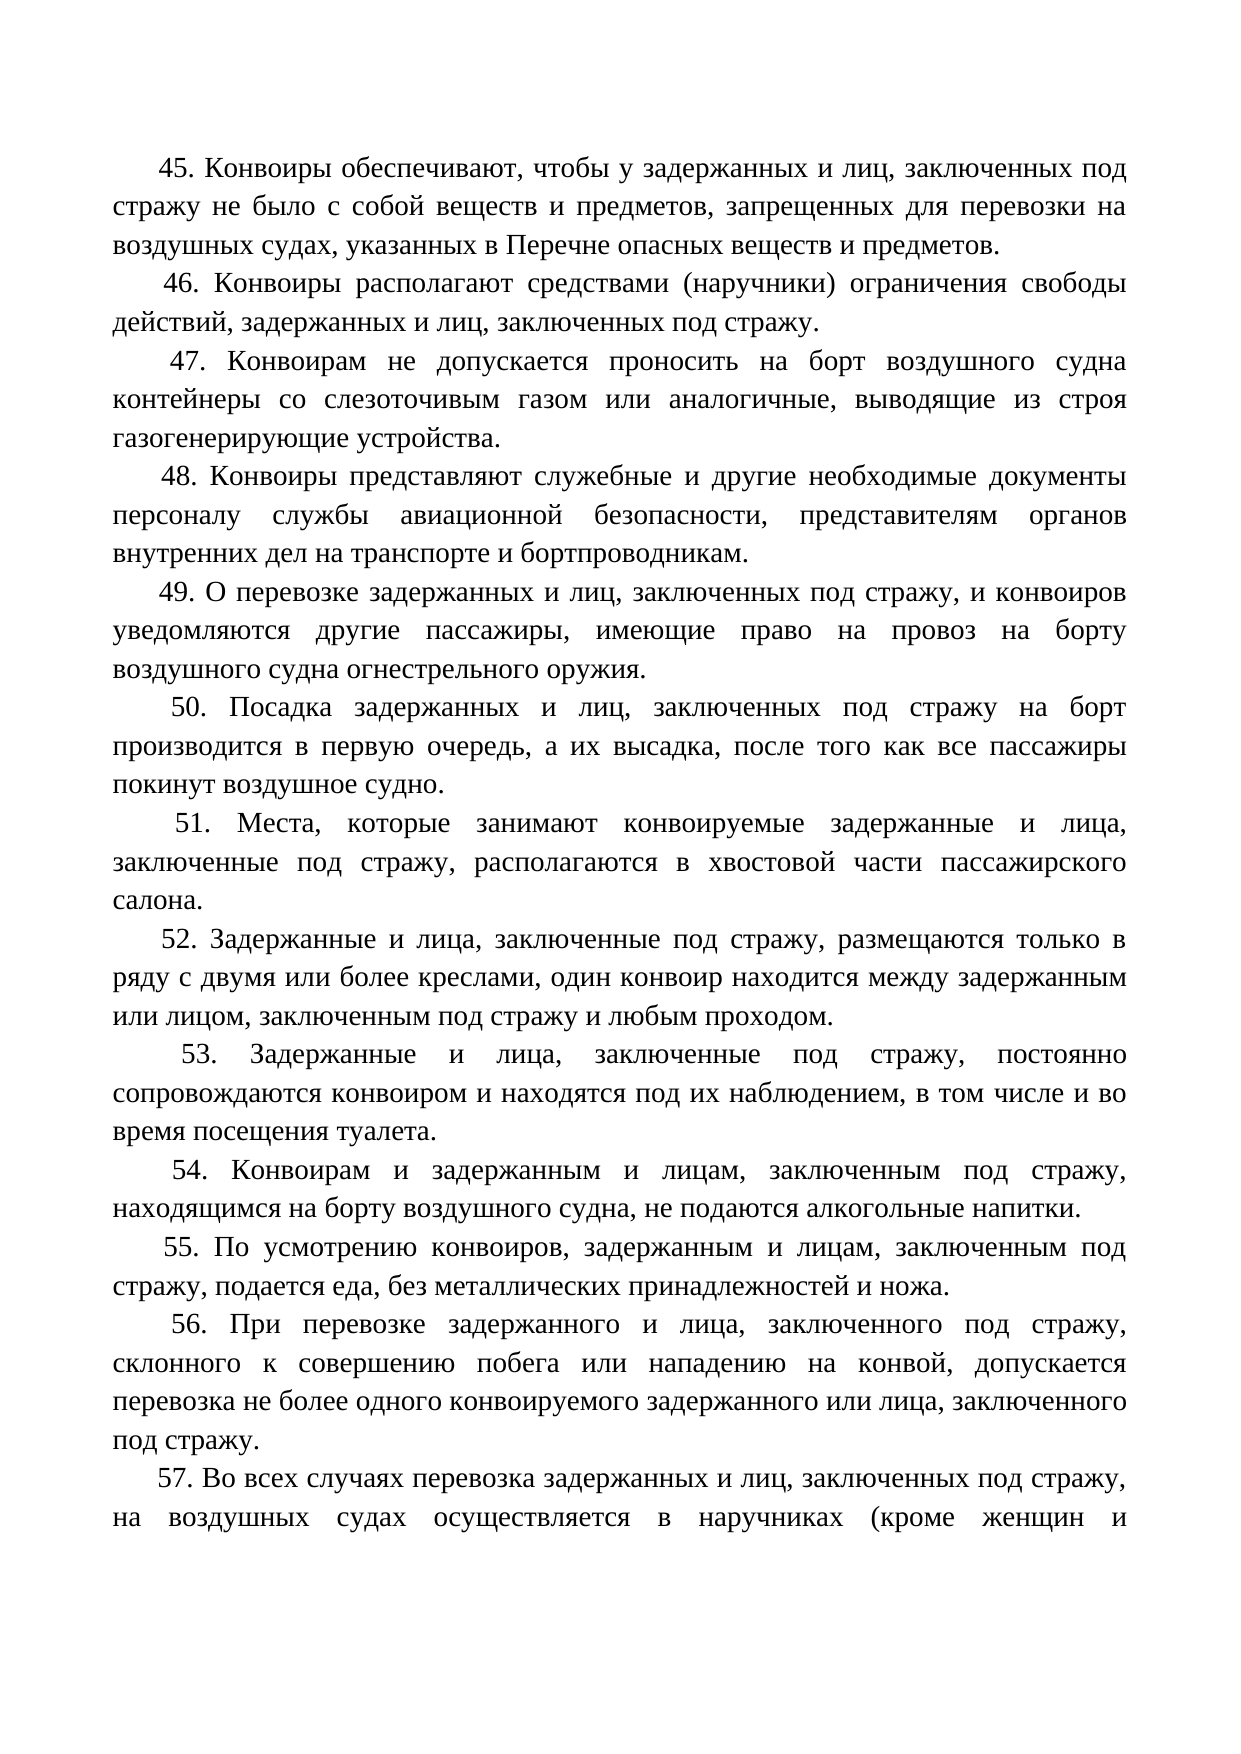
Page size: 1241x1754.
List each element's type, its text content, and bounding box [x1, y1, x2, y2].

text 46. Конвоиры располагают средствами (наручники) ограничения свободы действий, задержанных и лиц, заключенных под стражу. [112, 266, 1128, 338]
text 45. Конвоиры обеспечивают, чтобы у задержанных и лиц, заключенных под стражу не было с собой веществ и предметов, запрещенных для перевозки на воздушных судах, указанных в Перечне опасных веществ и предметов. [112, 150, 1128, 261]
text 50. Посадка задержанных и лиц, заключенных под стражу на борт производится в первую очередь, а их высадка, после того как все пассажиры покинут воздушное судно. [112, 689, 1128, 800]
text 53. Задержанные и лица, заключенные под стражу, постоянно сопровождаются конвоиром и находятся под их наблюдением, в том числе и во время посещения туалета. [112, 1036, 1128, 1147]
text 56. При перевозке задержанного и лица, заключенного под стражу, склонного к совершению побега или нападению на конвой, допускается перевозка не более одного конвоируемого задержанного или лица, заключенного под стражу. [112, 1306, 1128, 1455]
text 48. Конвоиры представляют служебные и другие необходимые документы персоналу службы авиационной безопасности, представителям органов внутренних дел на транспорте и бортпроводникам. [112, 458, 1128, 569]
text 49. О перевозке задержанных и лиц, заключенных под стражу, и конвоиров уведомляются другие пассажиры, имеющие право на провоз на борту воздушного судна огнестрельного оружия. [112, 574, 1128, 684]
text 47. Конвоирам не допускается проносить на борт воздушного судна контейнеры со слезоточивым газом или аналогичные, выводящие из строя газогенерирующие устройства. [112, 343, 1128, 453]
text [112, 1460, 1128, 1532]
text 51. Места, которые занимают конвоируемые задержанные и лица, заключенные под стражу, располагаются в хвостовой части пассажирского салона. [112, 805, 1128, 916]
text 52. Задержанные и лица, заключенные под стражу, размещаются только в ряду с двумя или более креслами, один конвоир находится между задержанным или лицом, заключенным под стражу и любым проходом. [112, 921, 1128, 1031]
text 54. Конвоирам и задержанным и лицам, заключенным под стражу, находящимся на борту воздушного судна, не подаются алкогольные напитки. [112, 1152, 1128, 1224]
text 55. По усмотрению конвоиров, задержанным и лицам, заключенным под стражу, подается еда, без металлических принадлежностей и ножа. [112, 1229, 1128, 1301]
